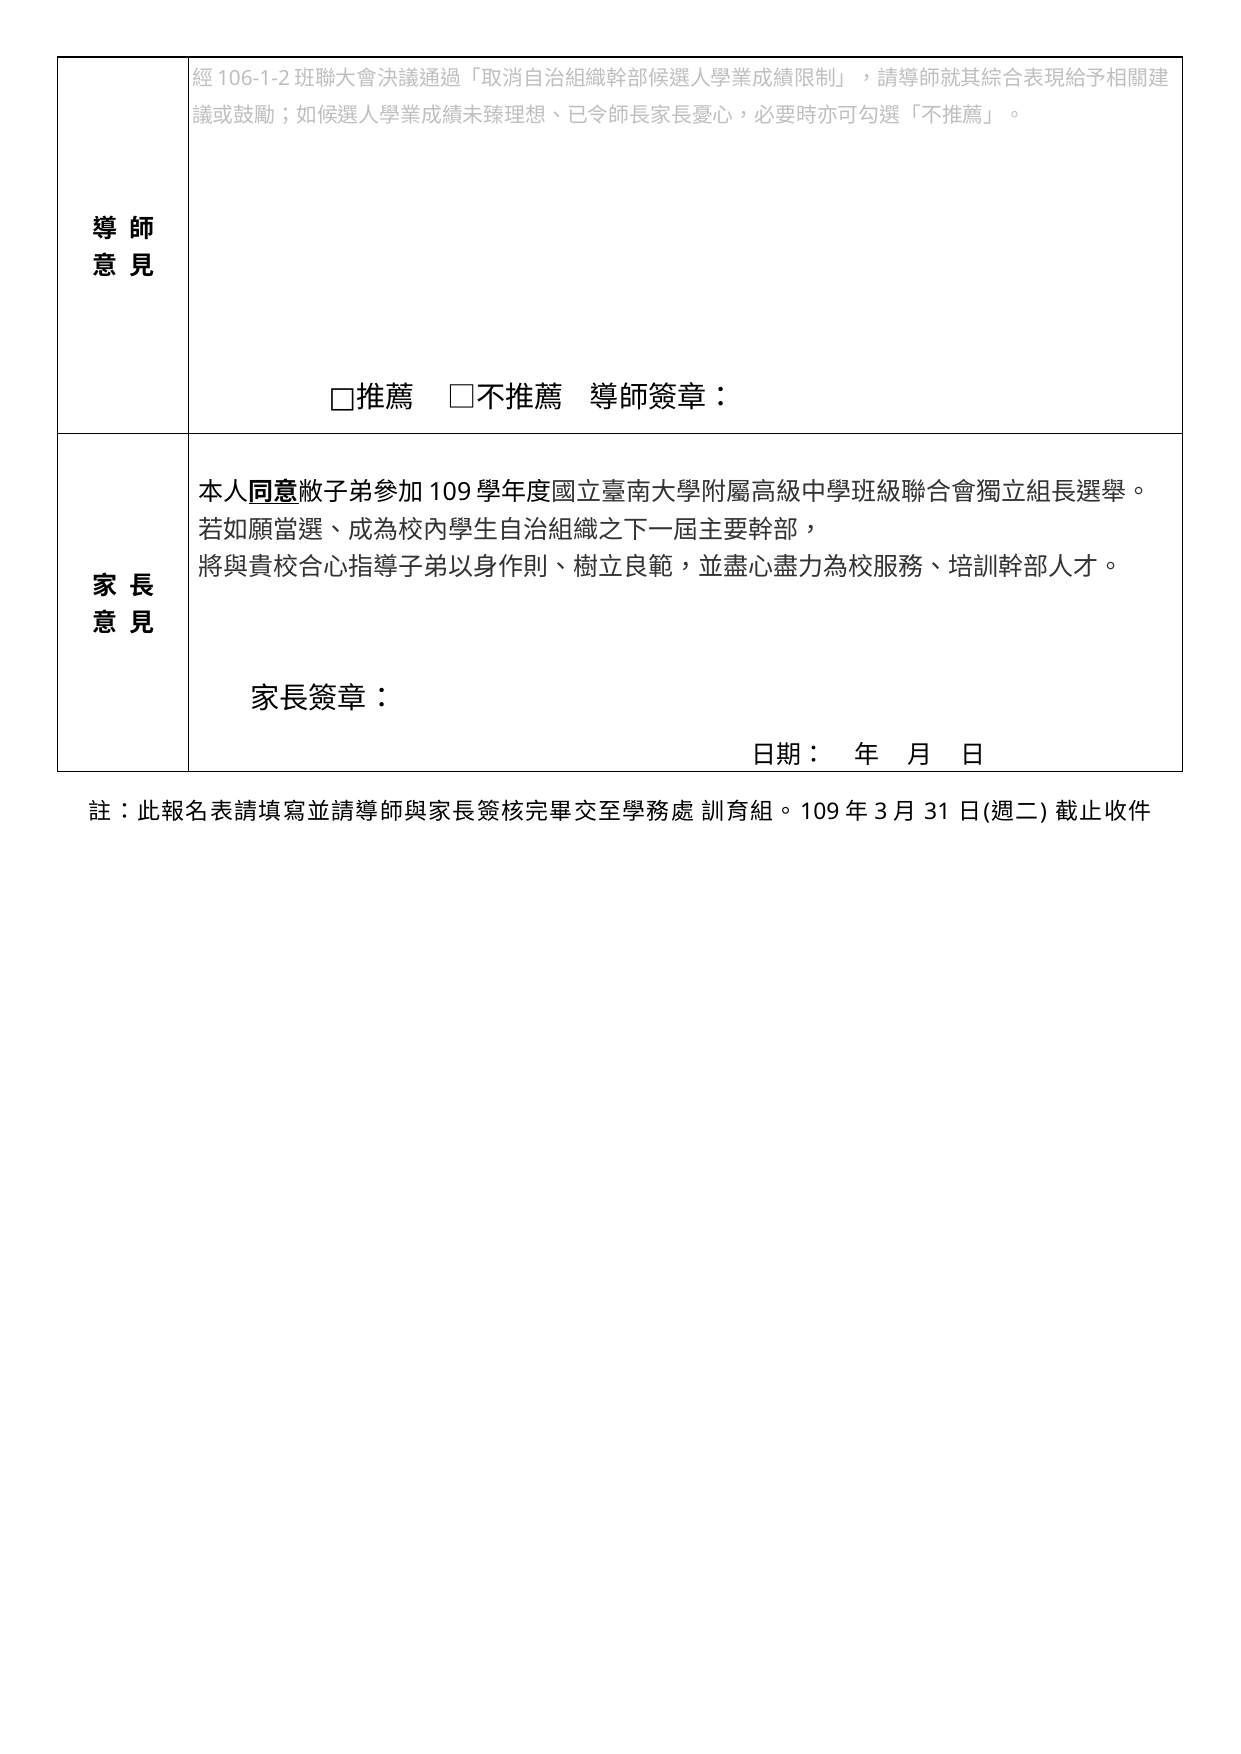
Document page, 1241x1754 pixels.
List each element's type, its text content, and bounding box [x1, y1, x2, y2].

table_cell 本人同意敝子弟參加109學年度國立臺南大學附屬高級中學班級聯合會獨立組長選舉。 若如願當選、成為校內學生自治組織之下一屆主要幹部， 將與貴校合心指導子弟以身作則、樹立良範，並盡心盡力為校服務、培訓幹部人才。 家長簽章： 日期： 年 月 日 [189, 434, 1182, 771]
table_cell 家 長 意 見 [58, 434, 188, 771]
text 註：此報名表請填寫並請導師與家長簽核完畢交至學務處 訓育組。109年3月 31 日(週二) 截止收件 [89, 791, 1152, 828]
table_cell 經106-1-2班聯大會決議通過「取消自治組織幹部候選人學業成績限制」，請導師就其綜合表現給予相關建議或鼓勵；如候選人學業成績未臻理想、已令師長家長憂心，必要時亦可勾選「不推薦」。 □推薦 □不推薦 導師簽章： [189, 58, 1182, 432]
table_cell 導 師 意 見 [58, 58, 188, 432]
